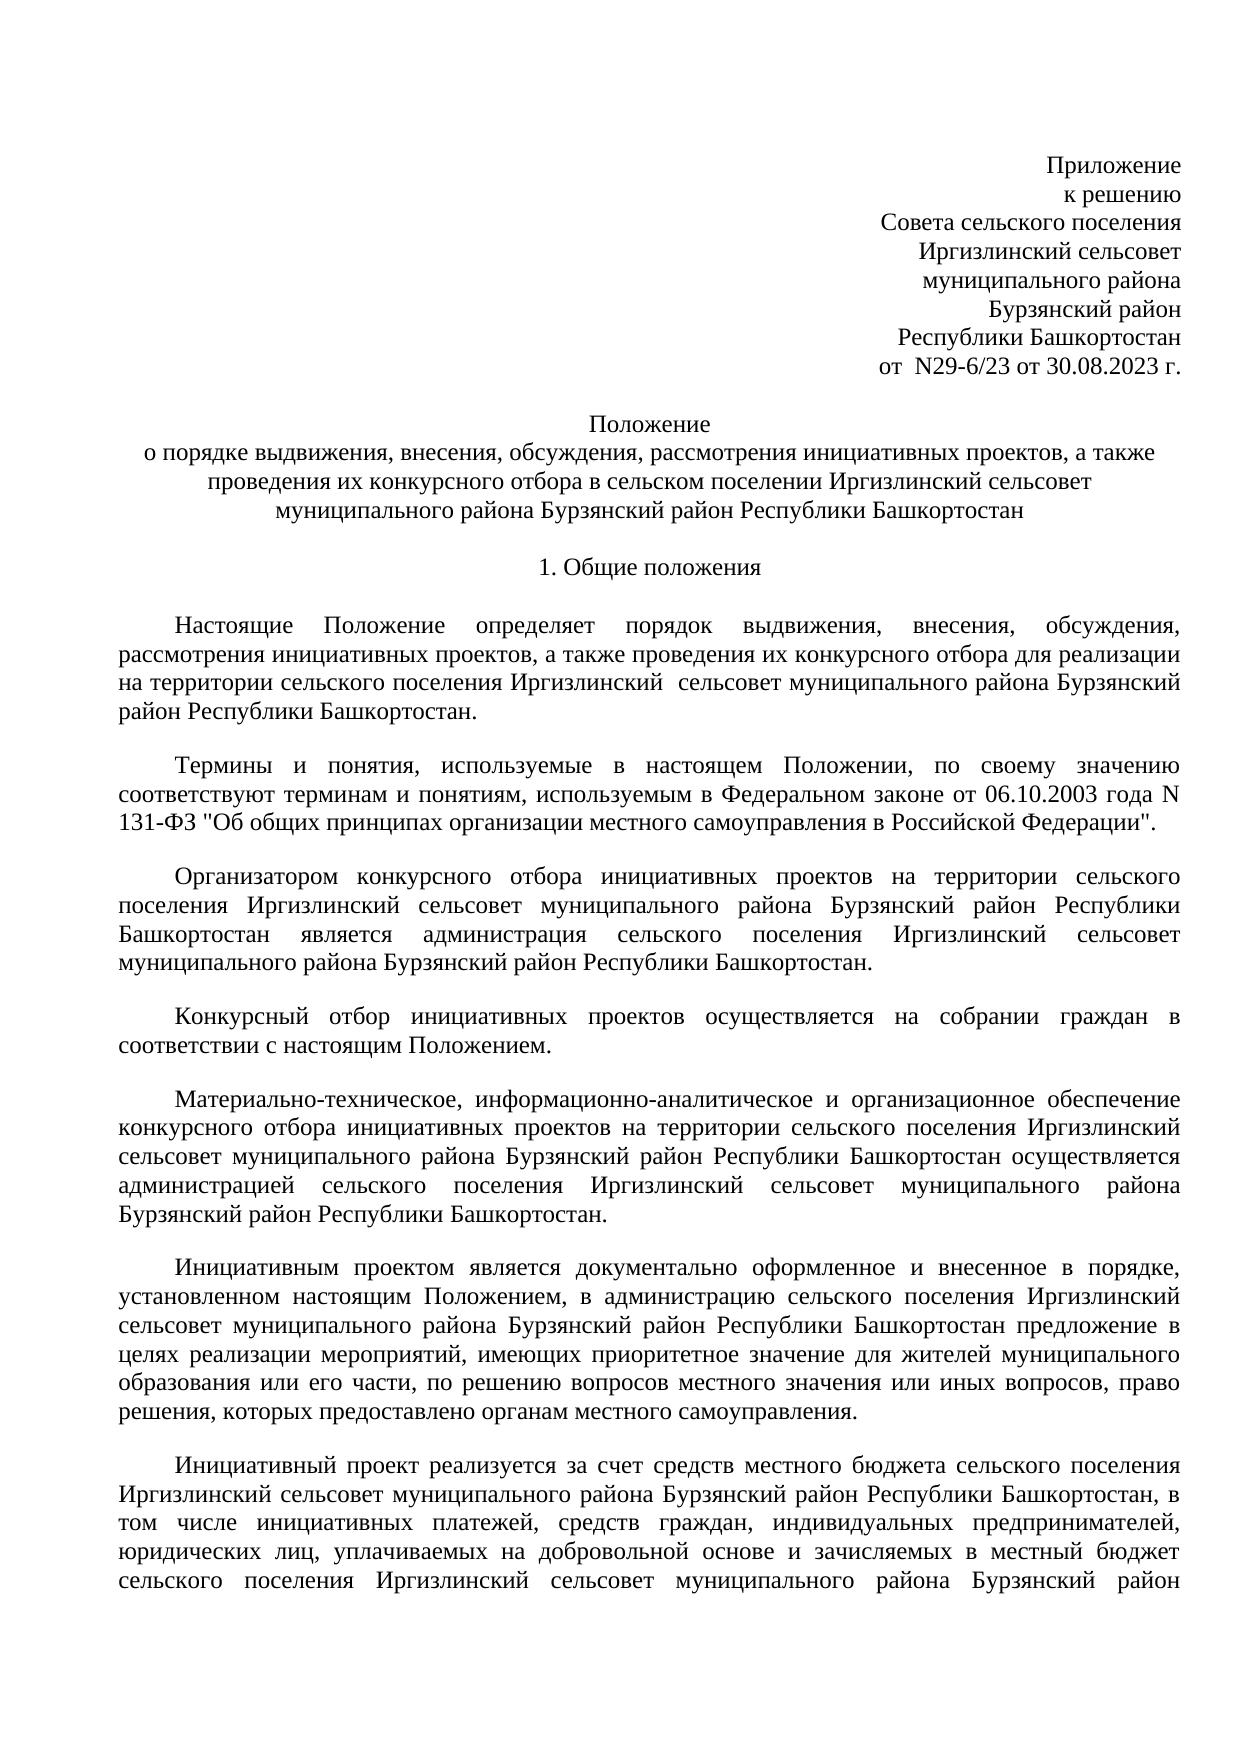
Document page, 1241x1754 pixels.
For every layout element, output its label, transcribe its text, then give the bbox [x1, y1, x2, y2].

text Бурзянский район [118, 294, 1181, 322]
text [118, 1450, 1181, 1594]
text муниципального района [118, 265, 1181, 294]
text Совета сельского поселения [118, 207, 1181, 236]
text Положение [118, 409, 1181, 437]
text Республики Башкортостан [118, 322, 1181, 351]
text Конкурсный отбор инициативных проектов осуществляется на собрании граждан в соответствии с настоящим Положением. [118, 1001, 1181, 1059]
text Организатором конкурсного отбора инициативных проектов на территории сельского поселения Иргизлинский сельсовет муниципального района Бурзянский район Республики Башкортостан является администрация сельского поселения Иргизлинский сельсовет муниципального района Бурзянский район Республики Башкортостан. [118, 861, 1181, 976]
text к решению [118, 179, 1181, 207]
text Приложение [118, 150, 1181, 179]
text Настоящие Положение определяет порядок выдвижения, внесения, обсуждения, рассмотрения инициативных проектов, а также проведения их конкурсного отбора для реализации на территории сельского поселения Иргизлинский сельсовет муниципального района Бурзянский район Республики Башкортостан. [118, 610, 1181, 725]
text Инициативным проектом является документально оформленное и внесенное в порядке, установленном настоящим Положением, в администрацию сельского поселения Иргизлинский сельсовет муниципального района Бурзянский район Республики Башкортостан предложение в целях реализации мероприятий, имеющих приоритетное значение для жителей муниципального образования или его части, по решению вопросов местного значения или иных вопросов, право решения, которых предоставлено органам местного самоуправления. [118, 1252, 1181, 1425]
text Иргизлинский сельсовет [118, 236, 1181, 265]
text 1. Общие положения [118, 552, 1181, 581]
text Термины и понятия, используемые в настоящем Положении, по своему значению соответствуют терминам и понятиям, используемым в Федеральном законе от 06.10.2003 года N 131-ФЗ "Об общих принципах организации местного самоуправления в Российской Федерации". [118, 750, 1181, 836]
text от N29-6/23 от 30.08.2023 г. [118, 351, 1181, 380]
text Материально-техническое, информационно-аналитическое и организационное обеспечение конкурсного отбора инициативных проектов на территории сельского поселения Иргизлинский сельсовет муниципального района Бурзянский район Республики Башкортостан осуществляется администрацией сельского поселения Иргизлинский сельсовет муниципального района Бурзянский район Республики Башкортостан. [118, 1084, 1181, 1227]
text о порядке выдвижения, внесения, обсуждения, рассмотрения инициативных проектов, а также проведения их конкурсного отбора в сельском поселении Иргизлинский сельсовет муниципального района Бурзянский район Республики Башкортостан [118, 437, 1181, 524]
